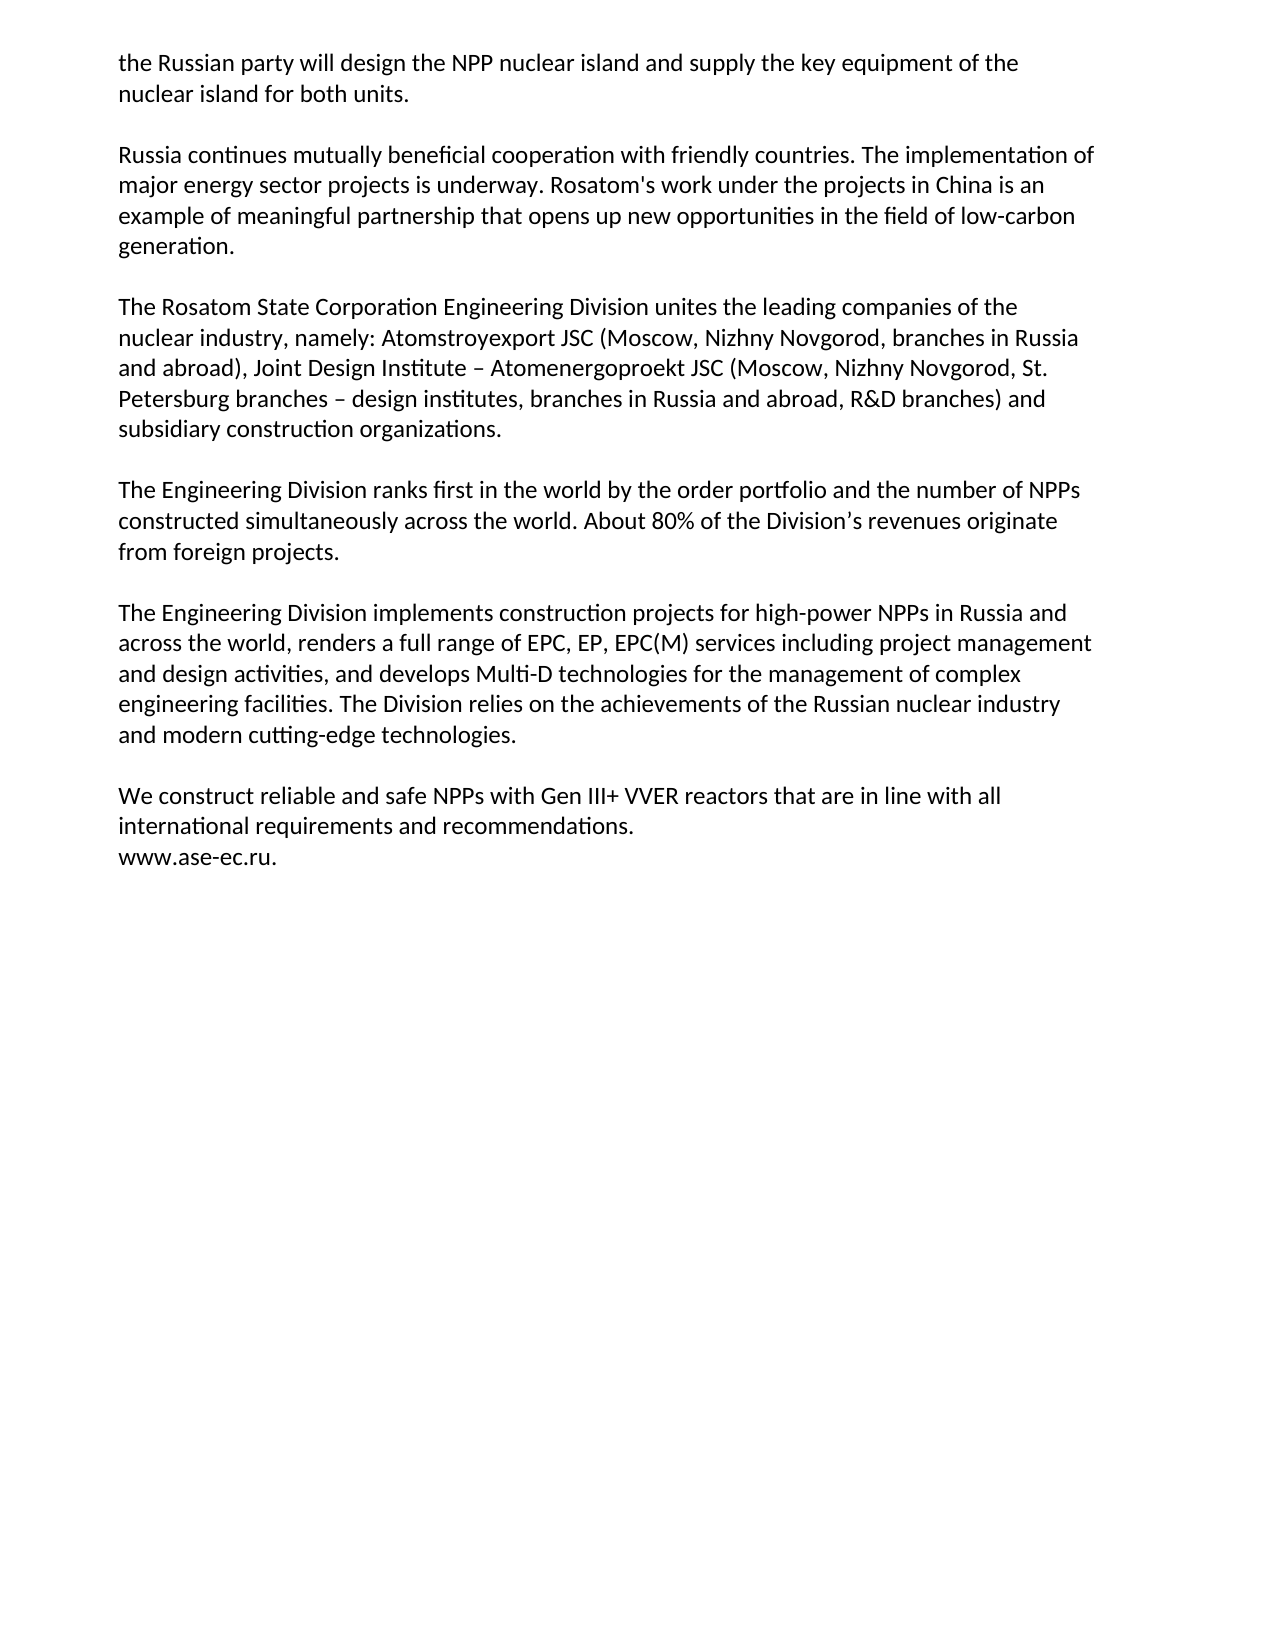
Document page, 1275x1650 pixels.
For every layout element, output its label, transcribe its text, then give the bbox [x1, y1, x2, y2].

text The Engineering Division ranks first in the world by the order portfolio and the number of NPPs constructed simultaneously across the world. About 80% of the Division’s revenues originate from foreign projects. [118, 474, 1098, 566]
text Russia continues mutually beneficial cooperation with friendly countries. The implementation of major energy sector projects is underway. Rosatom's work under the projects in China is an example of meaningful partnership that opens up new opportunities in the field of low-carbon generation. [118, 139, 1098, 261]
text www.ase-ec.ru. [118, 841, 1098, 871]
text The Rosatom State Corporation Engineering Division unites the leading companies of the nuclear industry, namely: Atomstroyexport JSC (Moscow, Nizhny Novgorod, branches in Russia and abroad), Joint Design Institute – Atomenergoproekt JSC (Moscow, Nizhny Novgorod, St. Petersburg branches – design institutes, branches in Russia and abroad, R&D branches) and subsidiary construction organizations. [118, 291, 1098, 444]
text The Engineering Division implements construction projects for high-power NPPs in Russia and across the world, renders a full range of EPC, EP, EPC(M) services including project management and design activities, and develops Multi-D technologies for the management of complex engineering facilities. The Division relies on the achievements of the Russian nuclear industry and modern cutting-edge technologies. [118, 597, 1098, 749]
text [118, 47, 1098, 108]
text We construct reliable and safe NPPs with Gen III+ VVER reactors that are in line with all international requirements and recommendations. [118, 780, 1098, 841]
